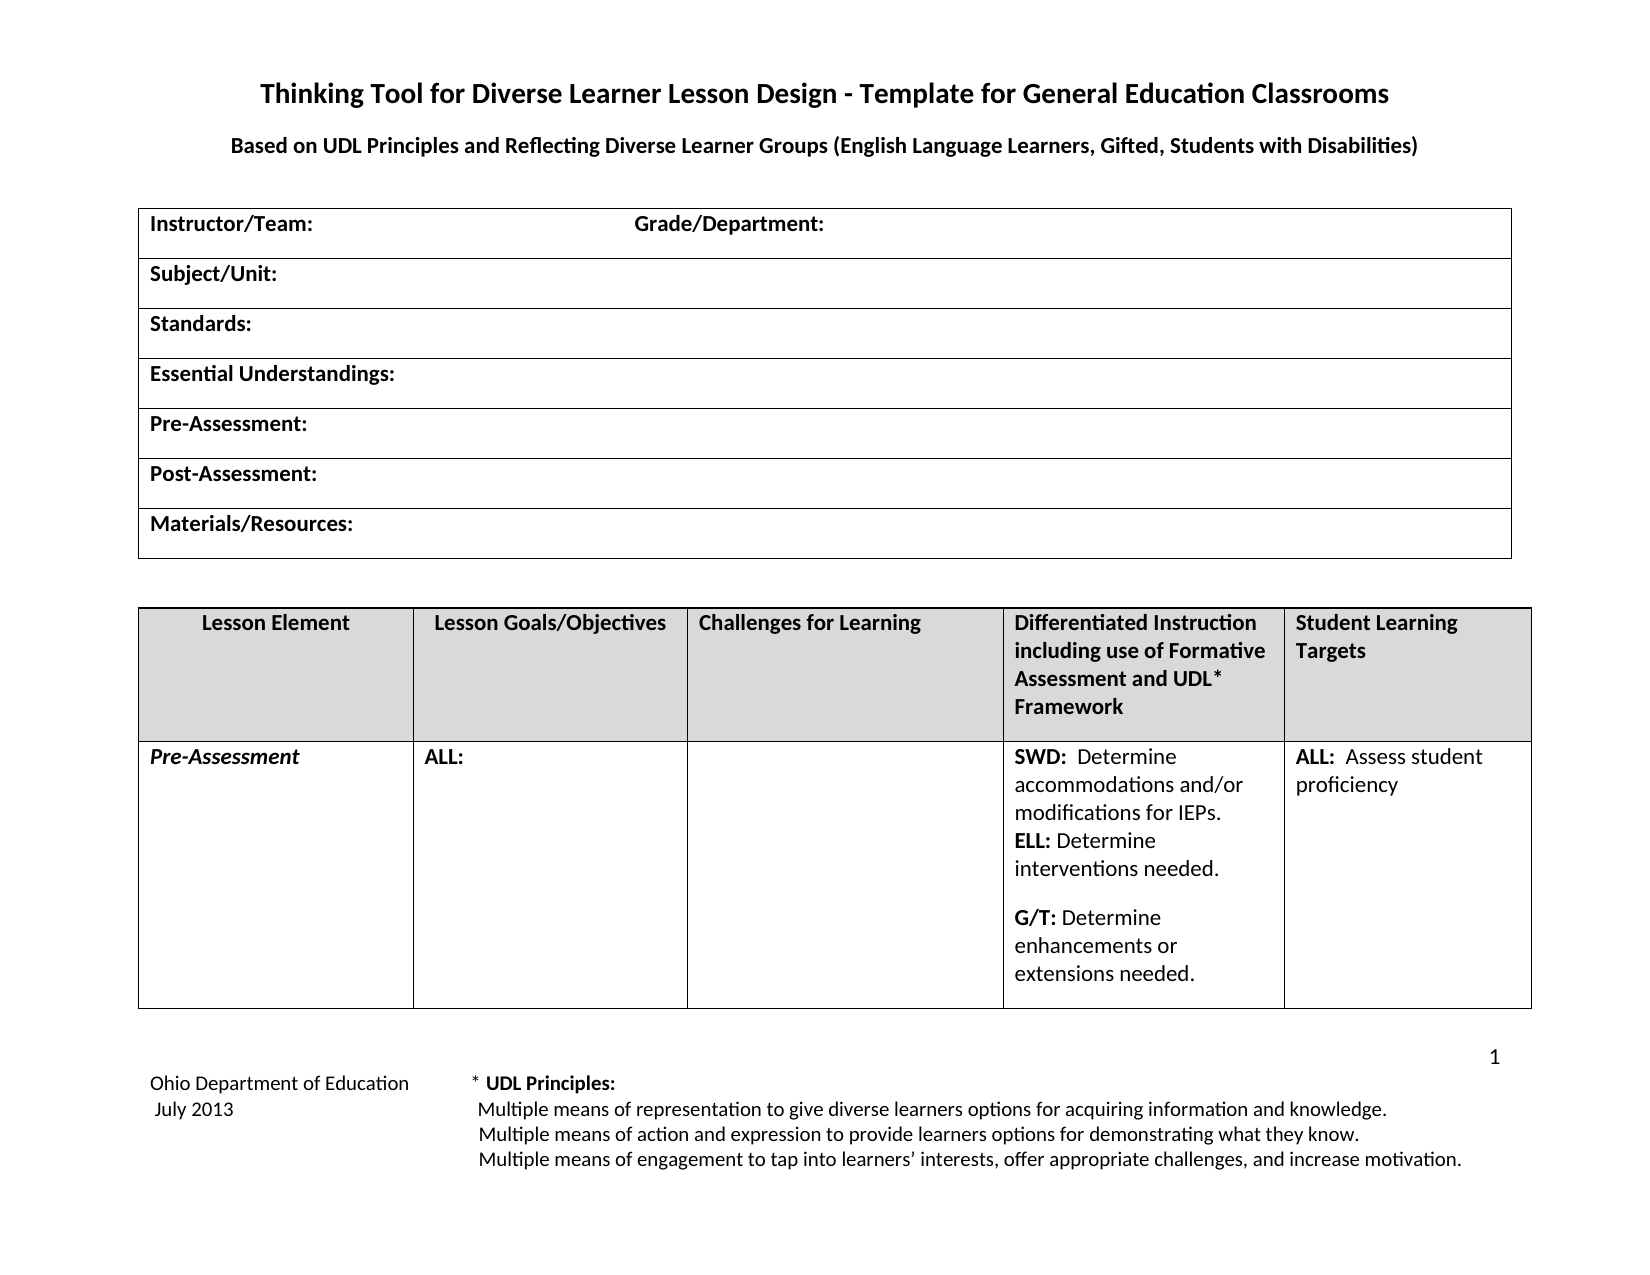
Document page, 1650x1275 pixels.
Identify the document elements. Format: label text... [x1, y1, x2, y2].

table_cell Standards: [139, 309, 1511, 358]
table_cell [688, 742, 1003, 1008]
table_header Student Learning Targets [1285, 609, 1531, 741]
table_header Instructor/Team: Grade/Department: [139, 209, 1511, 258]
table_cell Pre-Assessment: [139, 409, 1511, 458]
table_cell Pre-Assessment [139, 742, 413, 1008]
table_header Lesson Element [139, 609, 413, 741]
table_cell Post-Assessment: [139, 459, 1511, 508]
table_header Challenges for Learning [688, 609, 1003, 741]
table_cell ALL: Assess student proficiency [1285, 742, 1531, 1008]
table_cell ALL: [414, 742, 687, 1008]
table_cell Subject/Unit: [139, 259, 1511, 308]
table_cell Materials/Resources: [139, 509, 1511, 558]
table_cell SWD: Determine accommodations and/or modifications for IEPs. ELL: Determine interventions needed. G/T: Determine enhancements or extensions needed. [1004, 742, 1284, 1008]
table_header Lesson Goals/Objectives [414, 609, 687, 741]
table_header Differentiated Instruction including use of Formative Assessment and UDL* Framework [1004, 609, 1284, 741]
table_cell Essential Understandings: [139, 359, 1511, 408]
